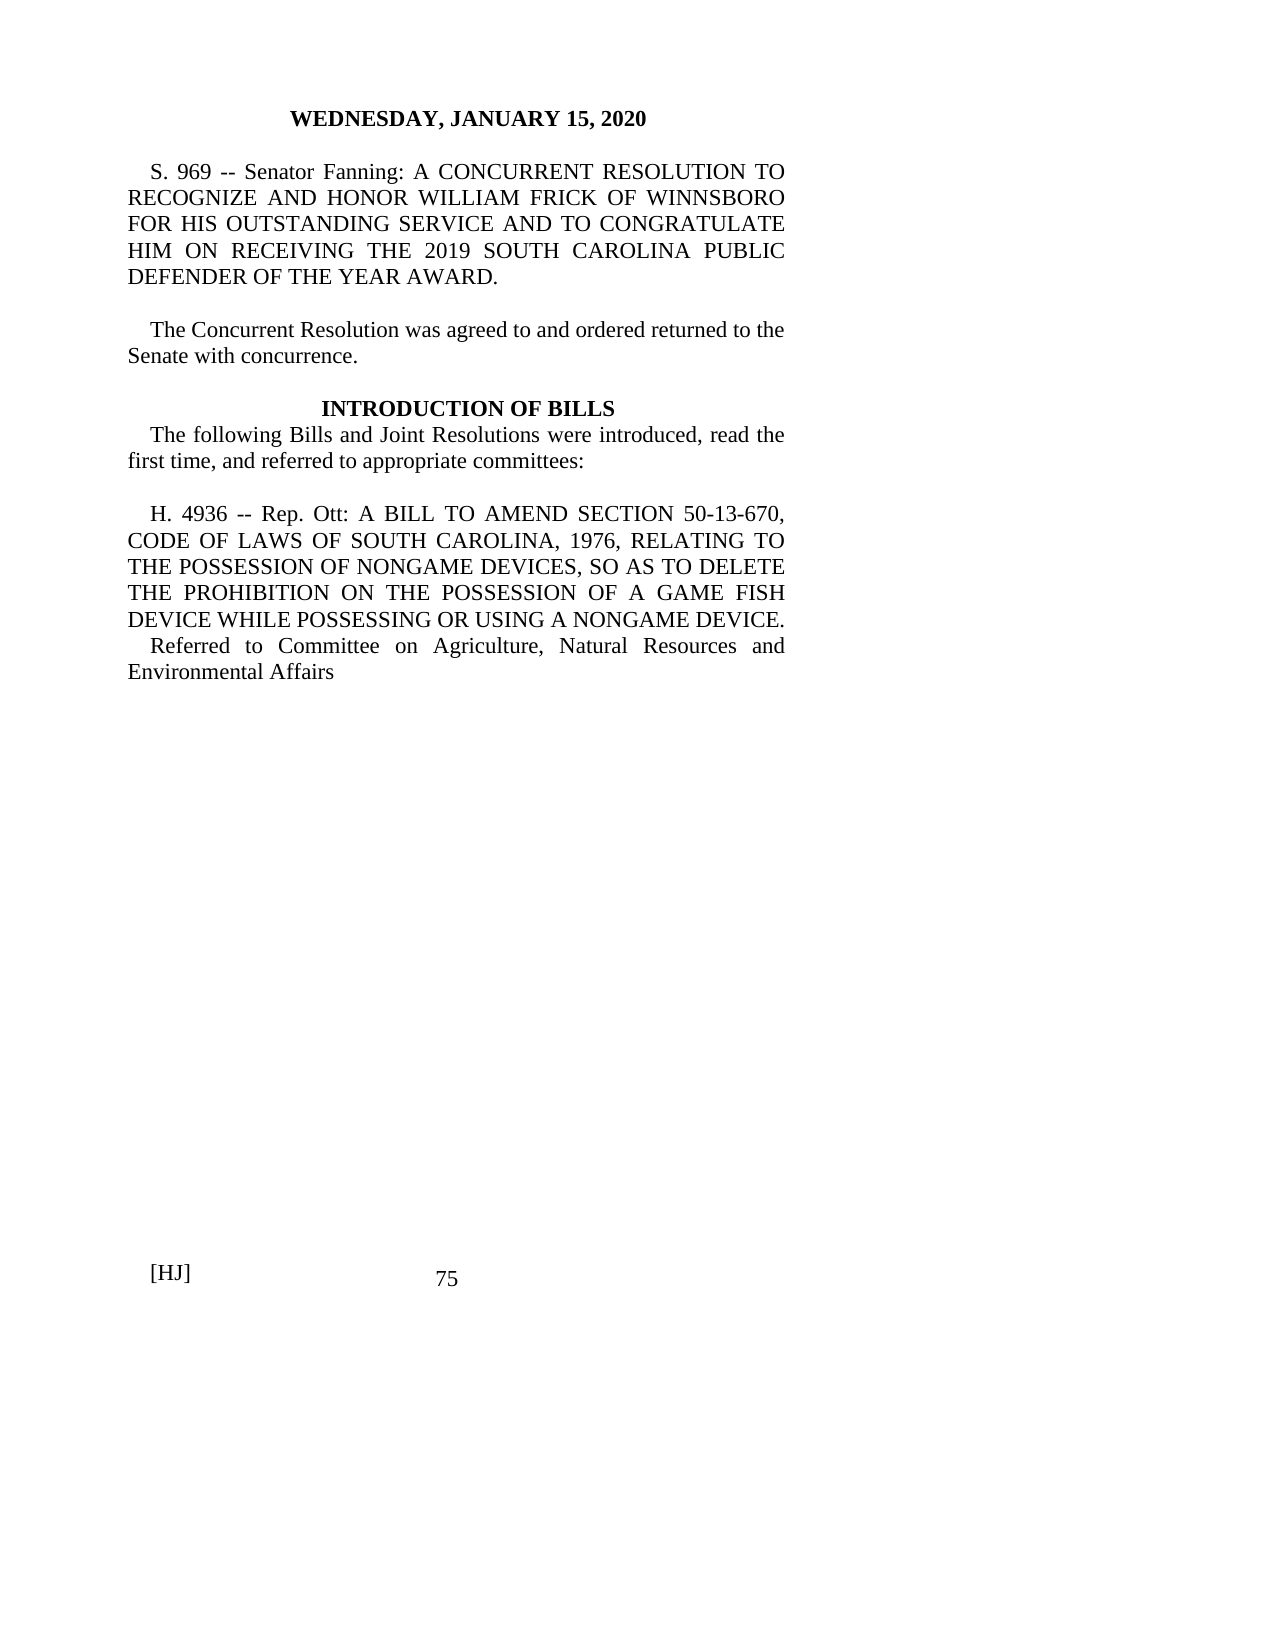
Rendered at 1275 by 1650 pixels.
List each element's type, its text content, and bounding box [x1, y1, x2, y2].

text H. 4936 -- Rep. Ott: A BILL TO AMEND SECTION 50-13-670, CODE OF LAWS OF SOUTH CAROLINA, 1976, RELATING TO THE POSSESSION OF NONGAME DEVICES, SO AS TO DELETE THE PROHIBITION ON THE POSSESSION OF A GAME FISH DEVICE WHILE POSSESSING OR USING A NONGAME DEVICE. [127, 500, 786, 632]
text Referred to Committee on Agriculture, Natural Resources and Environmental Affairs [127, 632, 786, 685]
text S. 969 -- Senator Fanning: A CONCURRENT RESOLUTION TO RECOGNIZE AND HONOR WILLIAM FRICK OF WINNSBORO FOR HIS OUTSTANDING SERVICE AND TO CONGRATULATE HIM ON RECEIVING THE 2019 SOUTH CAROLINA PUBLIC DEFENDER OF THE YEAR AWARD. [127, 158, 786, 289]
text INTRODUCTION OF BILLS [127, 395, 786, 421]
text The following Bills and Joint Resolutions were introduced, read the first time, and referred to appropriate committees: [127, 421, 786, 474]
text The Concurrent Resolution was agreed to and ordered returned to the Senate with concurrence. [127, 316, 786, 368]
